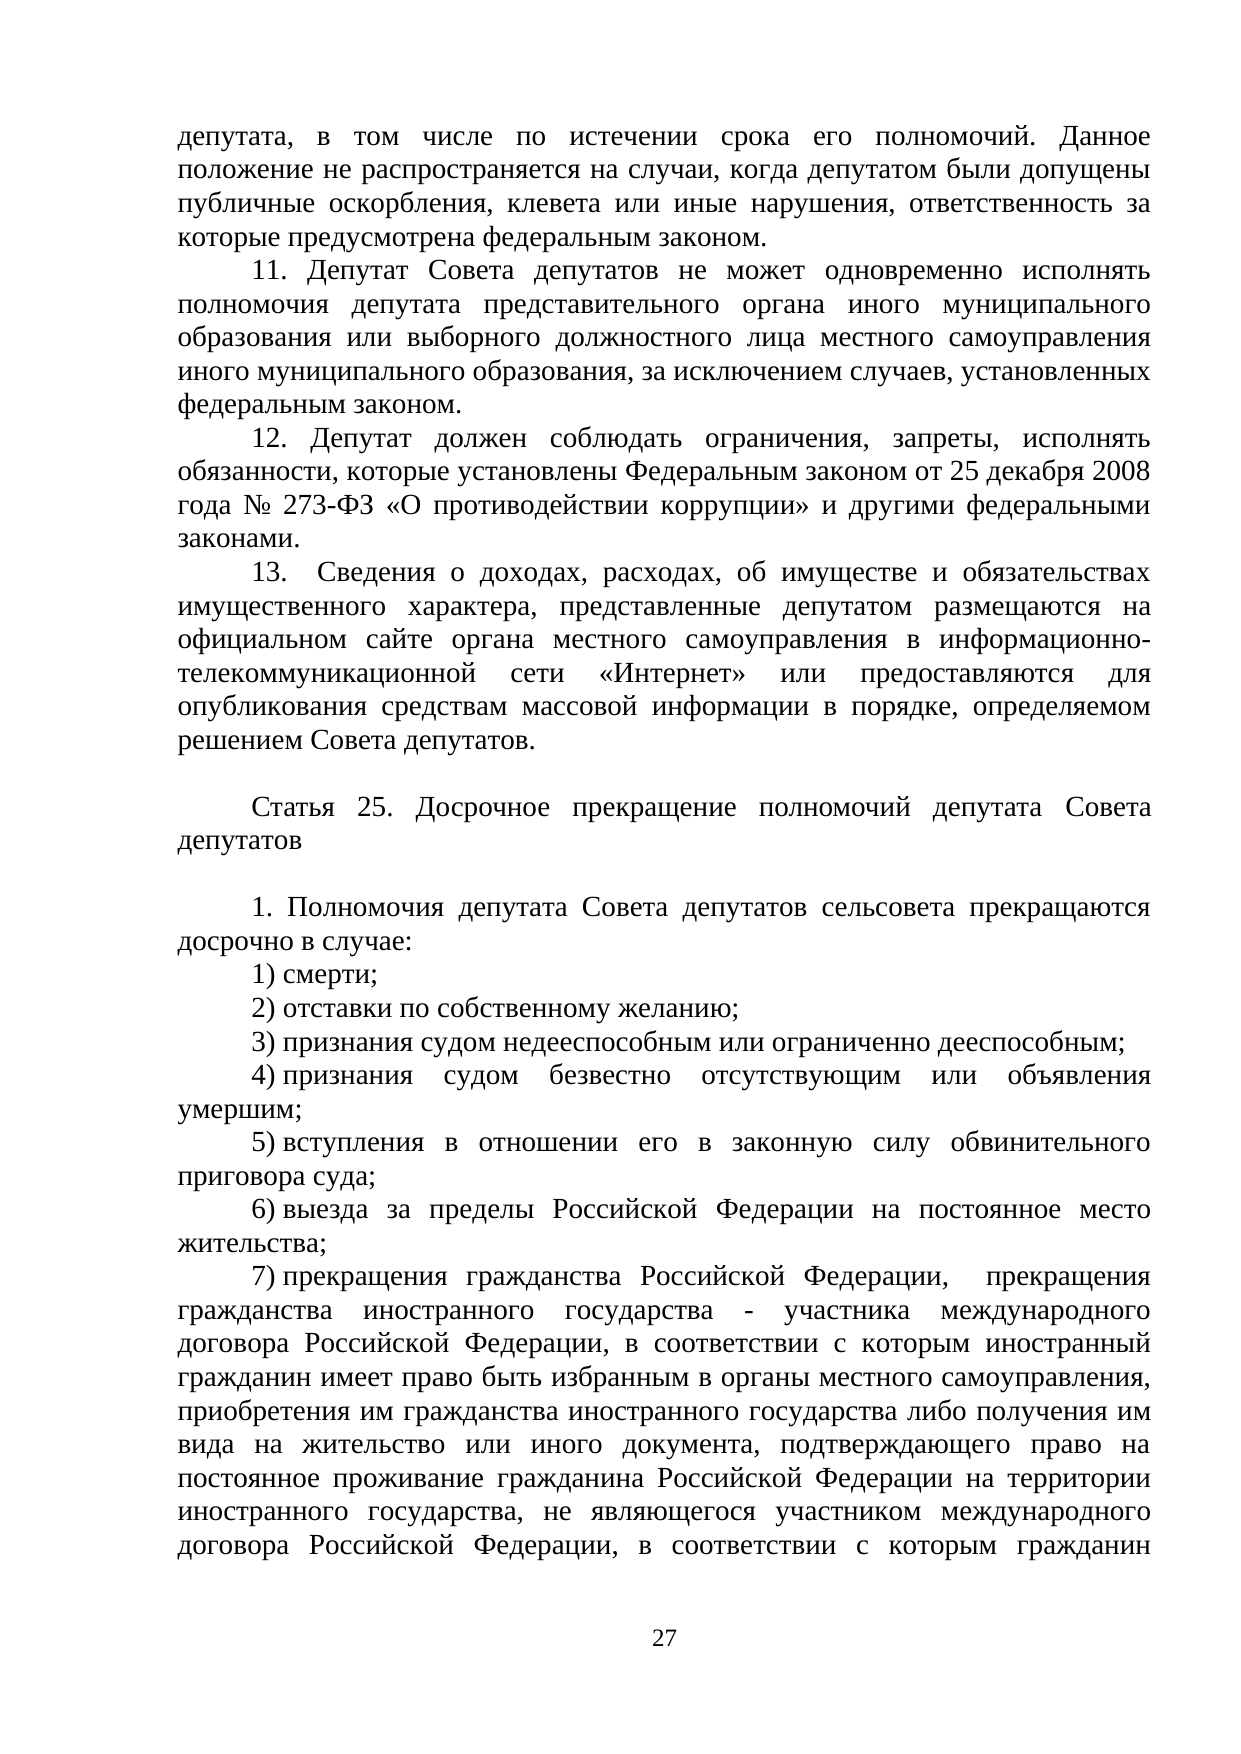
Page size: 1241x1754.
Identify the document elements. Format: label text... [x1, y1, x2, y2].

text 1) смерти; [177, 957, 1152, 990]
text Статья 25. Досрочное прекращение полномочий депутата Совета депутатов [177, 789, 1152, 856]
text 6) выезда за пределы Российской Федерации на постоянное место жительства; [177, 1191, 1152, 1258]
text 4) признания судом безвестно отсутствующим или объявления умершим; [177, 1057, 1152, 1124]
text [177, 1258, 1152, 1560]
text 13. Сведения о доходах, расходах, об имуществе и обязательствах имущественного характера, представленные депутатом размещаются на официальном сайте органа местного самоуправления в информационно-телекоммуникационной сети «Интернет» или предоставляются для опубликования средствам массовой информации в порядке, определяемом решением Совета депутатов. [177, 554, 1152, 755]
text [177, 118, 1152, 252]
text 12. Депутат должен соблюдать ограничения, запреты, исполнять обязанности, которые установлены Федеральным законом от 25 декабря 2008 года № 273-ФЗ «О противодействии коррупции» и другими федеральными законами. [177, 420, 1152, 554]
text 3) признания судом недееспособным или ограниченно дееспособным; [177, 1024, 1152, 1057]
text 1. Полномочия депутата Совета депутатов сельсовета прекращаются досрочно в случае: [177, 889, 1152, 957]
text 5) вступления в отношении его в законную силу обвинительного приговора суда; [177, 1124, 1152, 1191]
text 11. Депутат Совета депутатов не может одновременно исполнять полномочия депутата представительного органа иного муниципального образования или выборного должностного лица местного самоуправления иного муниципального образования, за исключением случаев, установленных федеральным законом. [177, 252, 1152, 420]
text 2) отставки по собственному желанию; [177, 990, 1152, 1024]
